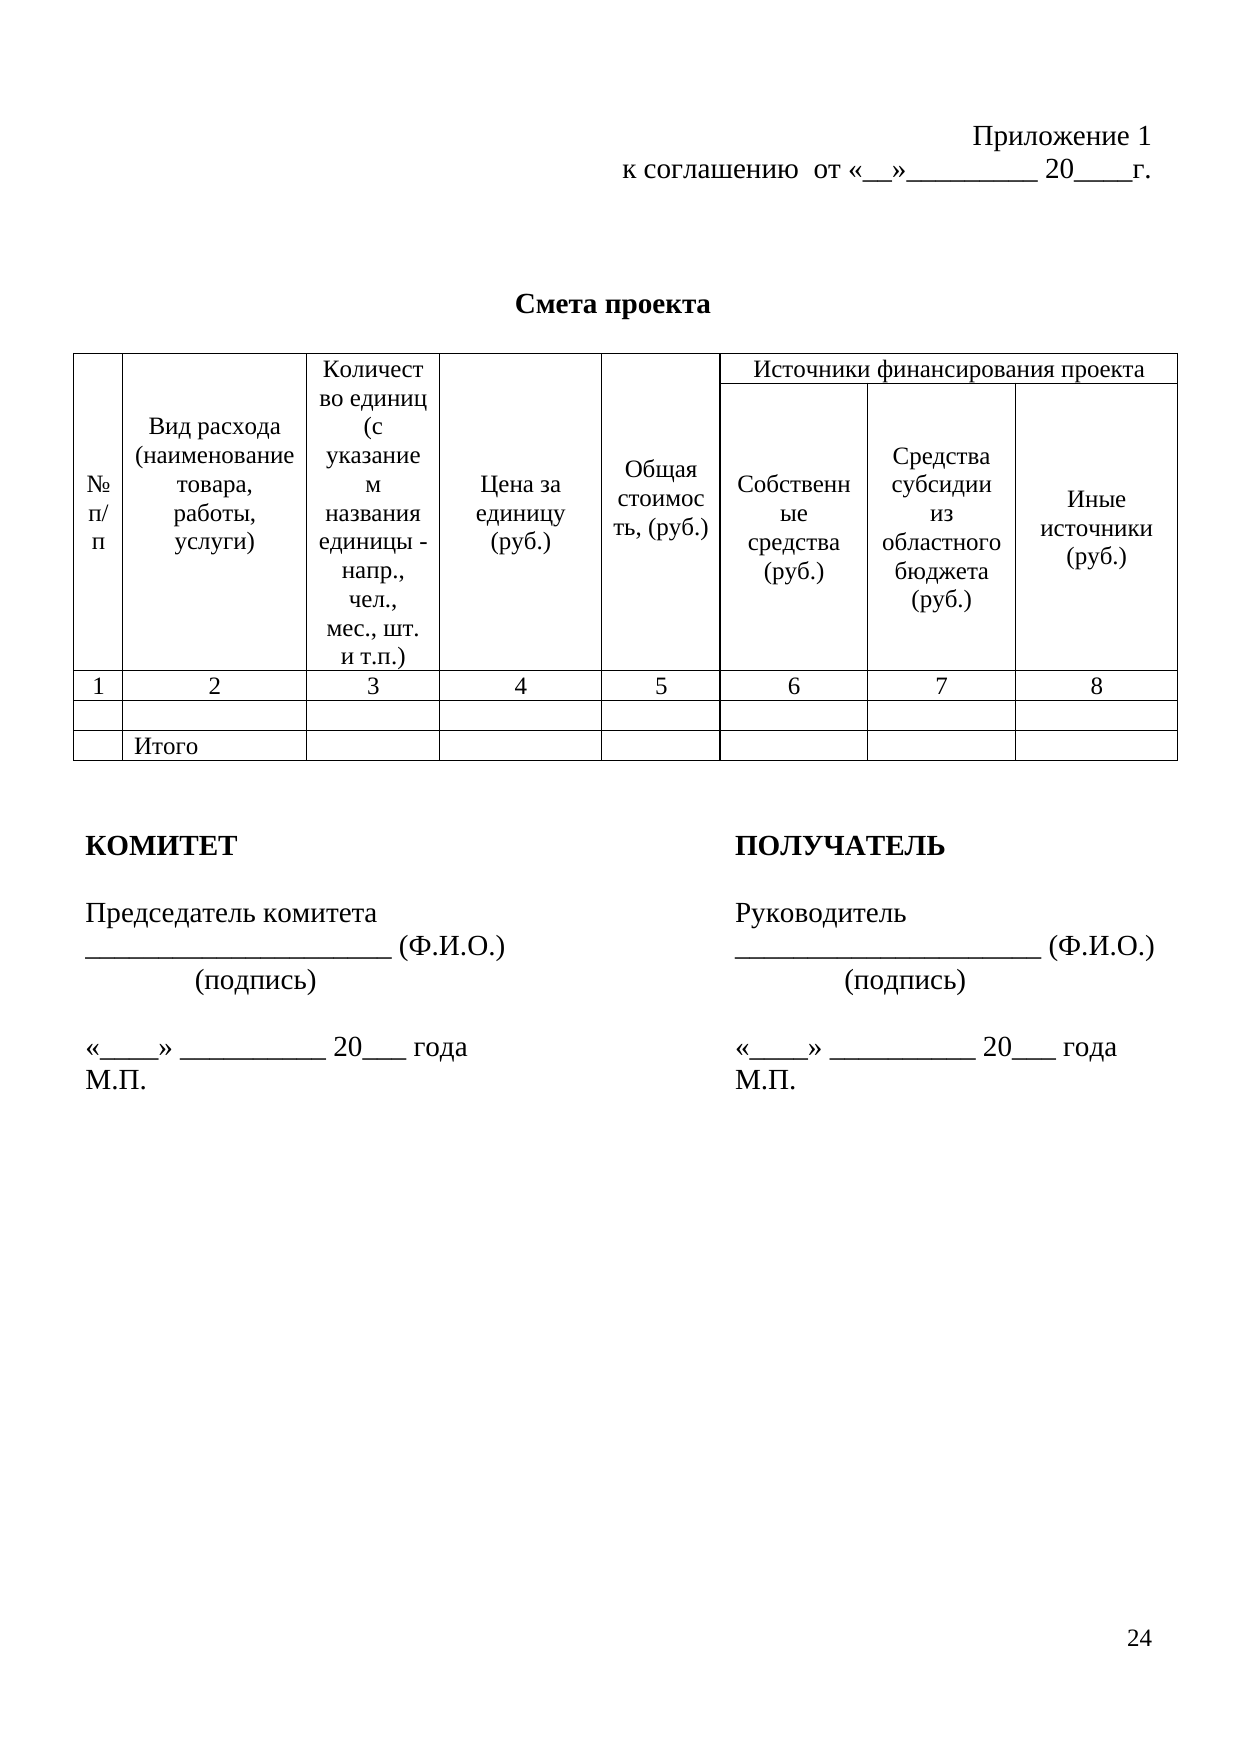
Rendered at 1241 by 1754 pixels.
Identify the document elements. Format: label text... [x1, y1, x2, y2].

text к соглашению от «__»_________ 20____г. [74, 152, 1152, 185]
table_cell 7 [868, 671, 1015, 700]
table_header Источники финансирования проекта [721, 354, 1177, 383]
table_cell [307, 701, 439, 730]
table_cell Иные источники (руб.) [1016, 384, 1177, 670]
table_cell [1016, 701, 1177, 730]
table_cell [721, 701, 867, 730]
table_cell [74, 701, 122, 730]
table_header Общая стоимость, (руб.) [602, 354, 719, 670]
table_header [63, 828, 605, 1339]
table_header Цена за единицу (руб.) [440, 354, 601, 670]
table_cell 4 [440, 671, 601, 700]
table_cell [868, 731, 1015, 759]
table_cell [868, 701, 1015, 730]
table_header Вид расхода (наименование товара, работы, услуги) [123, 354, 306, 670]
table_cell [307, 731, 439, 759]
table_cell [721, 731, 867, 759]
table_cell 3 [307, 671, 439, 700]
table_cell [440, 701, 601, 730]
table_cell [74, 731, 122, 759]
table_cell [440, 731, 601, 759]
table_cell [602, 701, 719, 730]
text Смета проекта [74, 286, 1152, 319]
table_cell 1 [74, 671, 122, 700]
table_cell Средства субсидии из областного бюджета (руб.) [868, 384, 1015, 670]
table_header [605, 828, 1240, 1339]
table_header № п/п [74, 354, 122, 670]
table_cell [1016, 731, 1177, 759]
text Приложение 1 [74, 118, 1152, 152]
table_cell 6 [721, 671, 867, 700]
table_cell [602, 731, 719, 759]
table_cell [123, 701, 306, 730]
table_cell 8 [1016, 671, 1177, 700]
table_cell 5 [602, 671, 719, 700]
table_cell Итого [123, 731, 306, 759]
table_header Количество единиц (с указанием названия единицы - напр., чел., мес., шт. и т.п.) [307, 354, 439, 670]
table_cell 2 [123, 671, 306, 700]
table_cell Собственные средства (руб.) [721, 384, 867, 670]
